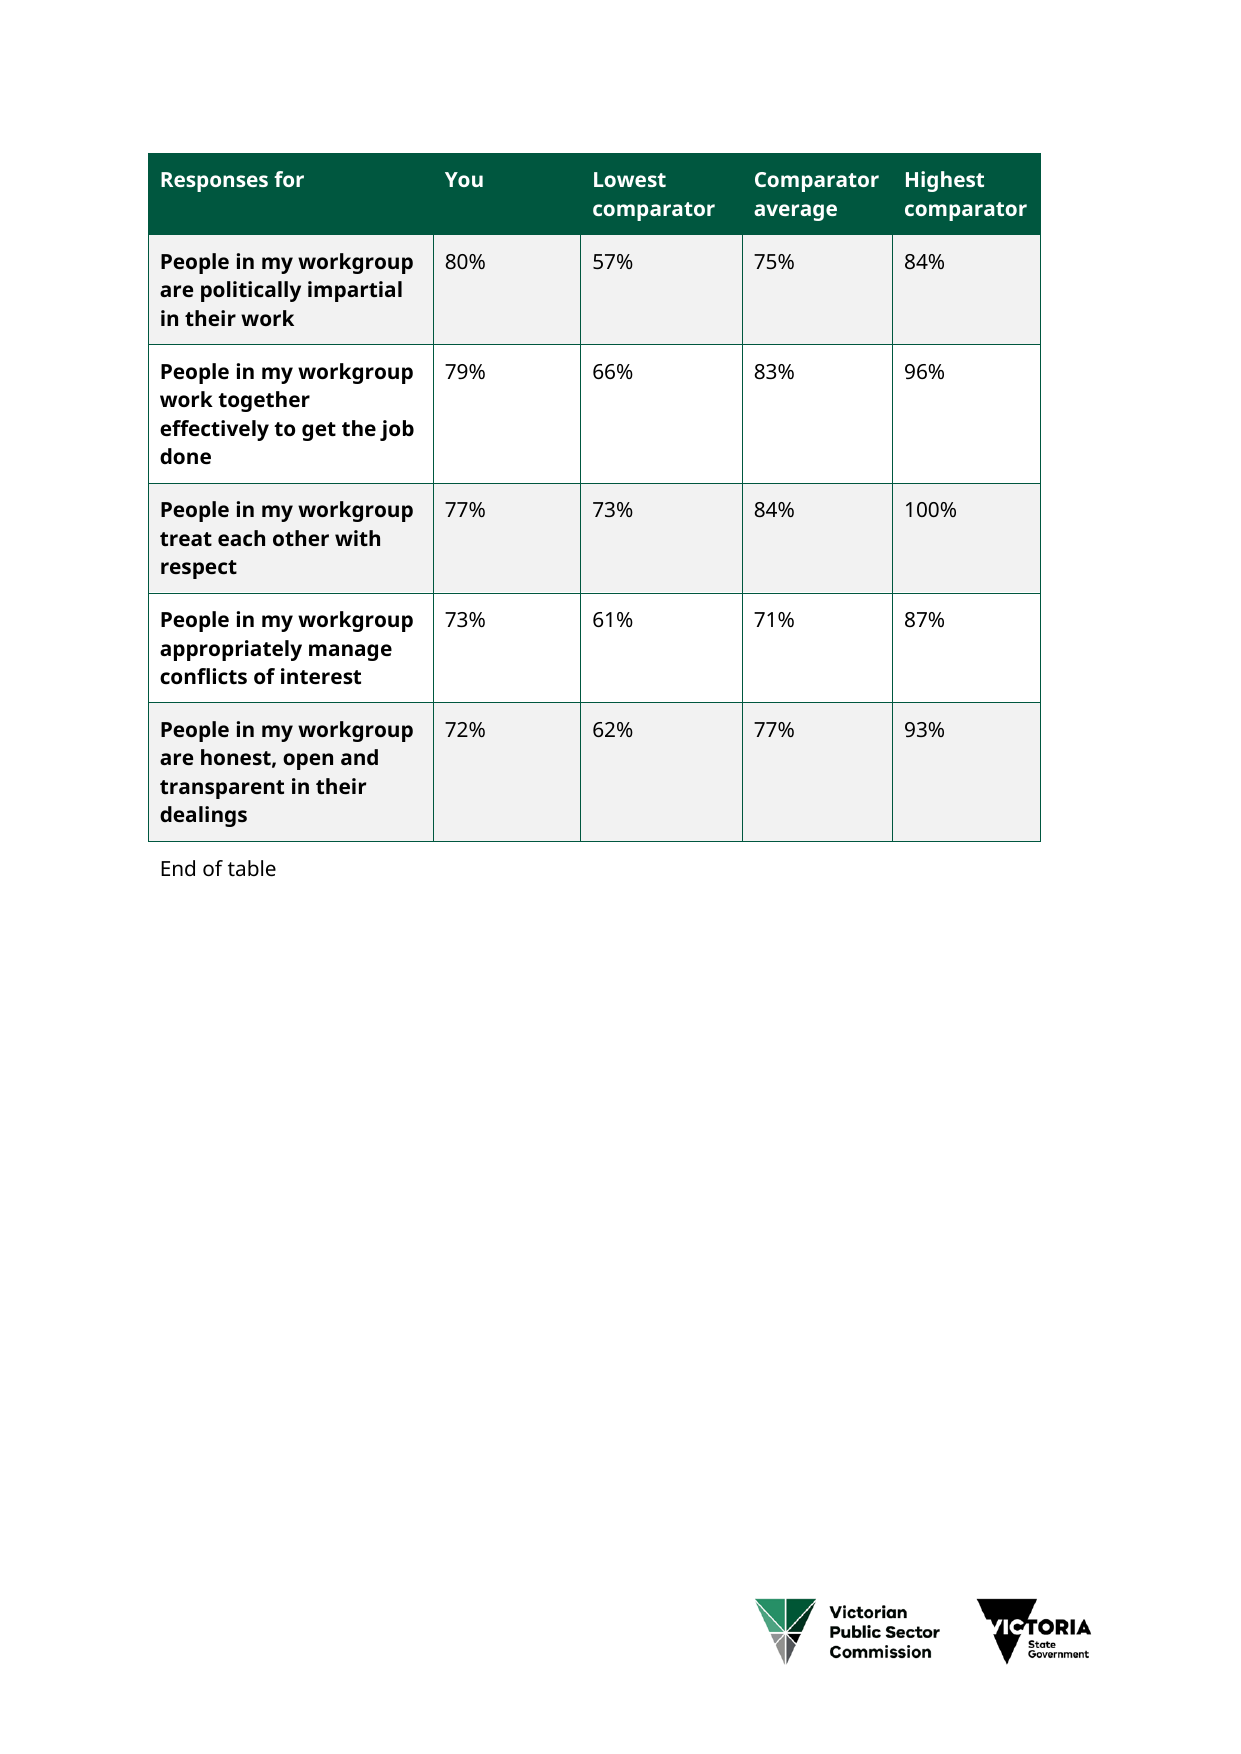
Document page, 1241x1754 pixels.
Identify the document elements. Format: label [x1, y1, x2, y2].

picture [754, 1598, 1093, 1666]
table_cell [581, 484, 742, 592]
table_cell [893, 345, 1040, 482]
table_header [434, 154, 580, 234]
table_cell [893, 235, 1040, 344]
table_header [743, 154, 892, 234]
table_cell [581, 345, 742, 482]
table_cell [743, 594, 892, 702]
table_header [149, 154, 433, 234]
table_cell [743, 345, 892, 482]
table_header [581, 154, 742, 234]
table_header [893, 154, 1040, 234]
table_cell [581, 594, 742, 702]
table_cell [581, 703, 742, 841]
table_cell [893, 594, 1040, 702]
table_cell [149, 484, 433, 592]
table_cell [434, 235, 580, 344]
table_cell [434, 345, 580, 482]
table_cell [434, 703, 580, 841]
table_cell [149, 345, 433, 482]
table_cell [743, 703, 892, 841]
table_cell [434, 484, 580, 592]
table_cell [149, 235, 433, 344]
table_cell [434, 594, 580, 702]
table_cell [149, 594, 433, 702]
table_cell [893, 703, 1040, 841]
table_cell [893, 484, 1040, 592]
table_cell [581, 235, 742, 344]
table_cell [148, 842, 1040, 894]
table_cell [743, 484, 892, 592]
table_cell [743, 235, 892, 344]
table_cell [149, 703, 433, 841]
